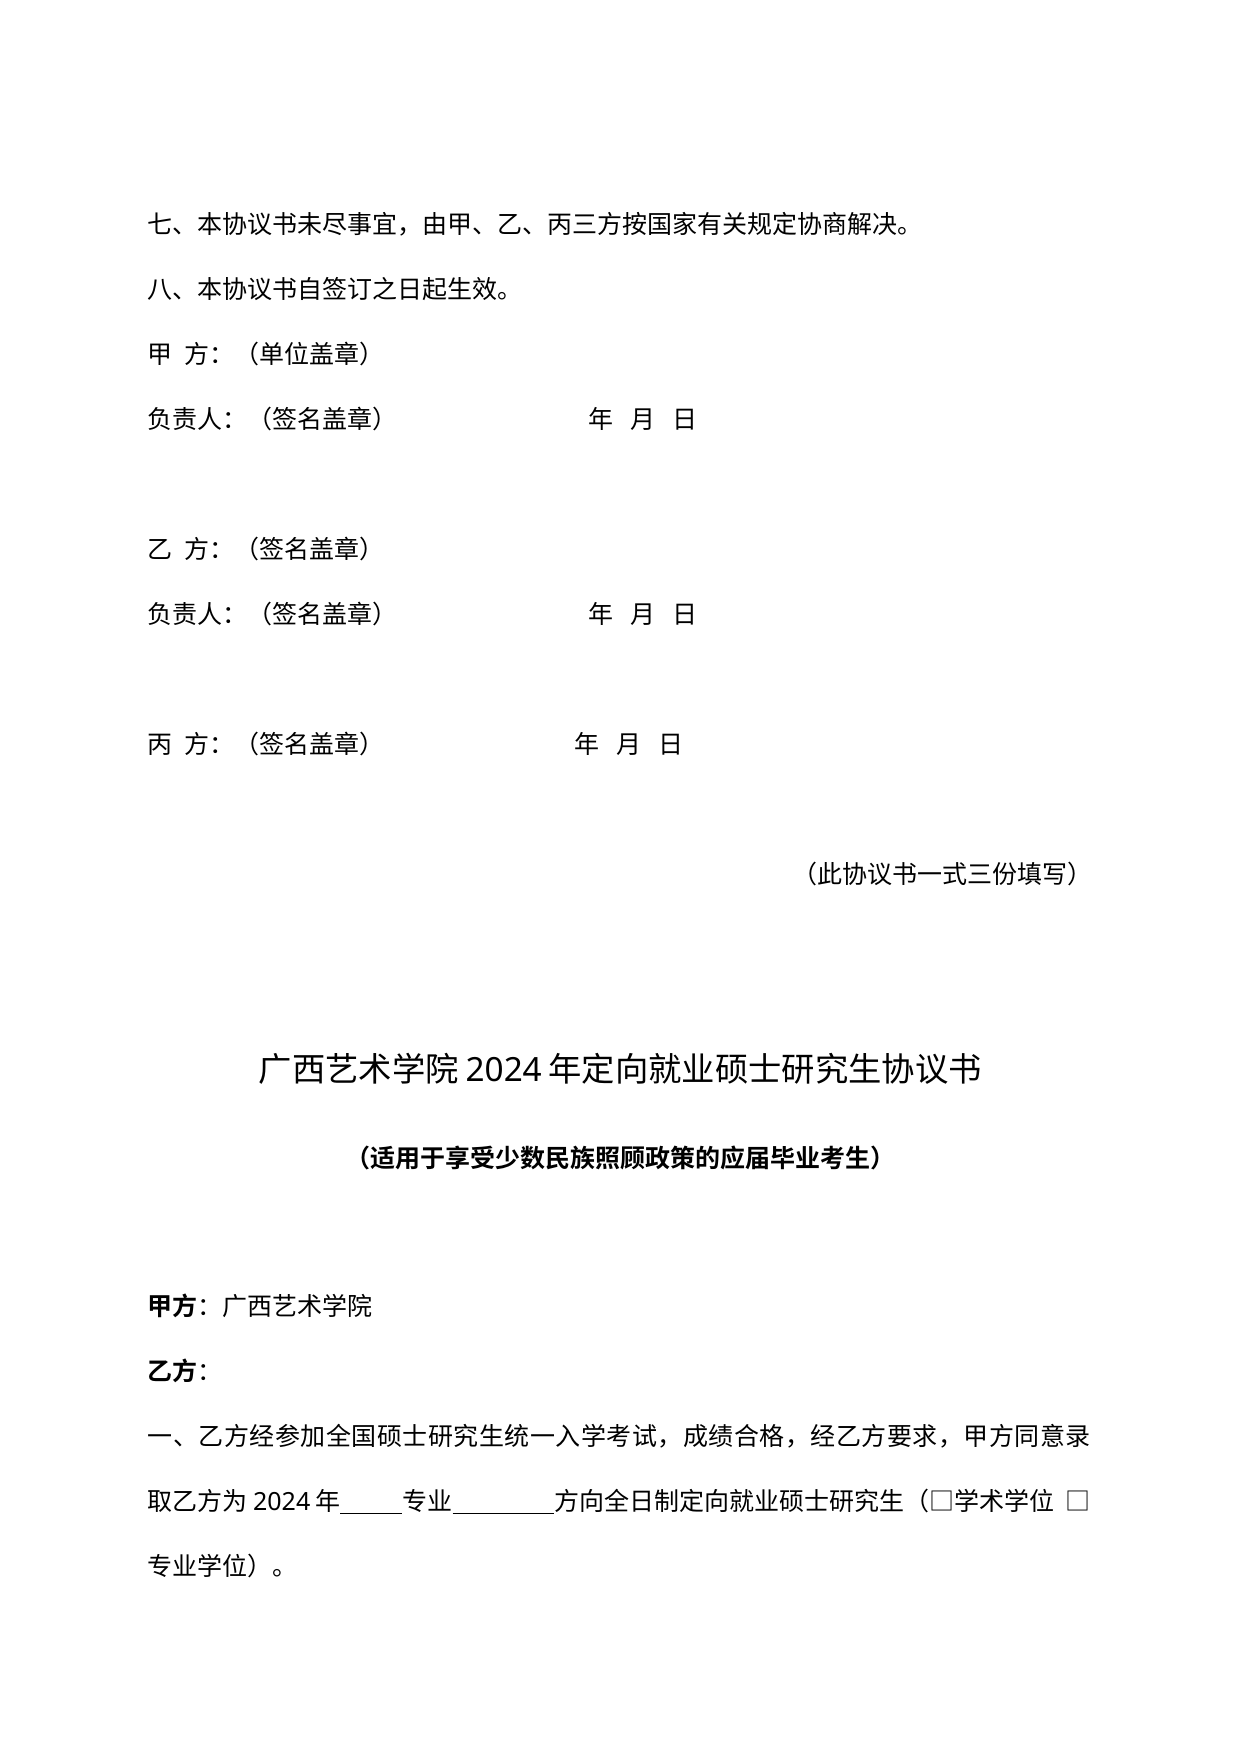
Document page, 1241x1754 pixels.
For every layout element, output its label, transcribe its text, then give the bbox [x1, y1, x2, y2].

text 广西艺术学院2024年定向就业硕士研究生协议书 [148, 1035, 1092, 1100]
text （适用于享受少数民族照顾政策的应届毕业考生） [148, 1124, 1092, 1189]
text 负责人：（签名盖章） 年 月 日 [148, 385, 1092, 450]
text 乙方： [148, 1337, 1092, 1402]
text 甲方：广西艺术学院 [148, 1272, 1092, 1337]
text 丙 方：（签名盖章） 年 月 日 [148, 710, 1092, 775]
text 八、本协议书自签订之日起生效。 [148, 255, 1092, 320]
text 一、乙方经参加全国硕士研究生统一入学考试，成绩合格，经乙方要求，甲方同意录取乙方为2024年 专业 方向全日制定向就业硕士研究生（□学术学位 □专业学位）。 [148, 1402, 1092, 1597]
text 乙 方：（签名盖章） [148, 515, 1092, 580]
text 负责人：（签名盖章） 年 月 日 [148, 580, 1092, 645]
text （此协议书一式三份填写） [148, 840, 1092, 905]
text 甲 方：（单位盖章） [148, 320, 1092, 385]
text 七、本协议书未尽事宜，由甲、乙、丙三方按国家有关规定协商解决。 [148, 190, 1092, 255]
